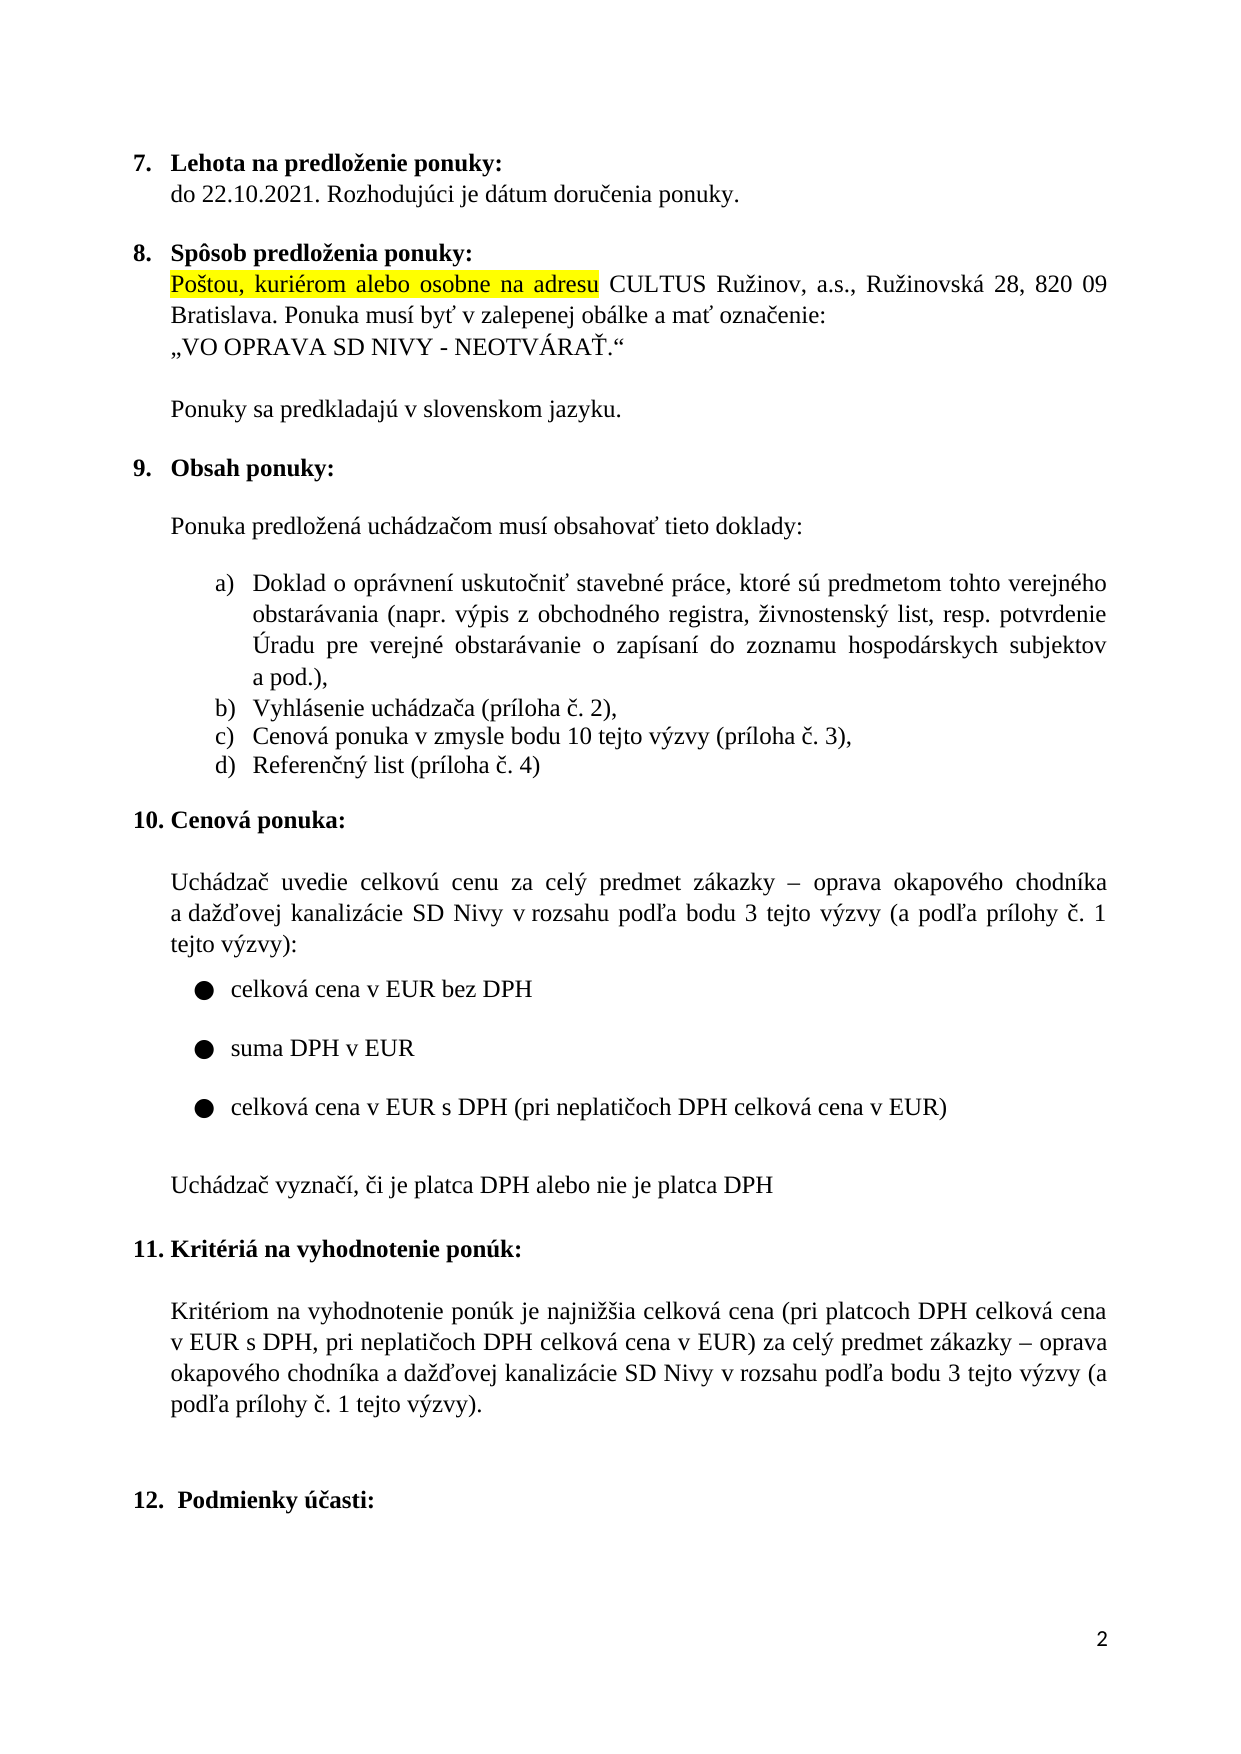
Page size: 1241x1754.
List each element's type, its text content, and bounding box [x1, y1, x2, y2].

text Ponuky sa predkladajú v slovenskom jazyku. [170, 394, 1107, 422]
list suma DPH v EUR [193, 1019, 1107, 1071]
text do 22.10.2021. Rozhodujúci je dátum doručenia ponuky. [170, 179, 1107, 207]
list celková cena v EUR s DPH (pri neplatičoch DPH celková cena v EUR) [193, 1078, 1107, 1129]
list Spôsob predloženia ponuky: [133, 238, 1107, 267]
text Ponuka predložená uchádzačom musí obsahovať tieto doklady: [170, 511, 1107, 540]
list Cenová ponuka: [133, 805, 1107, 834]
list Vyhlásenie uchádzača (príloha č. 2), [215, 693, 1107, 721]
list Poštou, kuriérom alebo osobne na adresu CULTUS Ružinov, a.s., Ružinovská 28, 820 09 Bratislava. Ponuka musí byť v zalepenej obálke a mať označenie: [170, 269, 1107, 329]
list Obsah ponuky: [133, 453, 1107, 482]
list Doklad o oprávnení uskutočniť stavebné práce, ktoré sú predmetom tohto verejného obstarávania (napr. výpis z obchodného registra, živnostenský list, resp. potvrdenie Úradu pre verejné obstarávanie o zapísaní do zoznamu hospodárskych subjektov a pod.), [215, 568, 1107, 690]
list Cenová ponuka v zmysle bodu 10 tejto výzvy (príloha č. 3), [215, 721, 1107, 750]
list Referenčný list (príloha č. 4) [215, 750, 1107, 779]
text Kritériom na vyhodnotenie ponúk je najnižšia celková cena (pri platcoch DPH celková cena v EUR s DPH, pri neplatičoch DPH celková cena v EUR) za celý predmet zákazky – oprava okapového chodníka a dažďovej kanalizácie SD Nivy v rozsahu podľa bodu 3 tejto výzvy (a podľa prílohy č. 1 tejto výzvy). [170, 1296, 1107, 1418]
list Lehota na predloženie ponuky: [133, 148, 1107, 176]
text Uchádzač vyznačí, či je platca DPH alebo nie je platca DPH [118, 1170, 1107, 1199]
list Podmienky účasti: [133, 1485, 1107, 1513]
list Kritériá na vyhodnotenie ponúk: [133, 1234, 1107, 1263]
text Uchádzač uvedie celkovú cenu za celý predmet zákazky – oprava okapového chodníka a dažďovej kanalizácie SD Nivy v rozsahu podľa bodu 3 tejto výzvy (a podľa prílohy č. 1 tejto výzvy): [170, 867, 1107, 958]
list „VO OPRAVA SD NIVY - NEOTVÁRAŤ.“ [170, 332, 1107, 360]
list celková cena v EUR bez DPH [193, 960, 1107, 1012]
